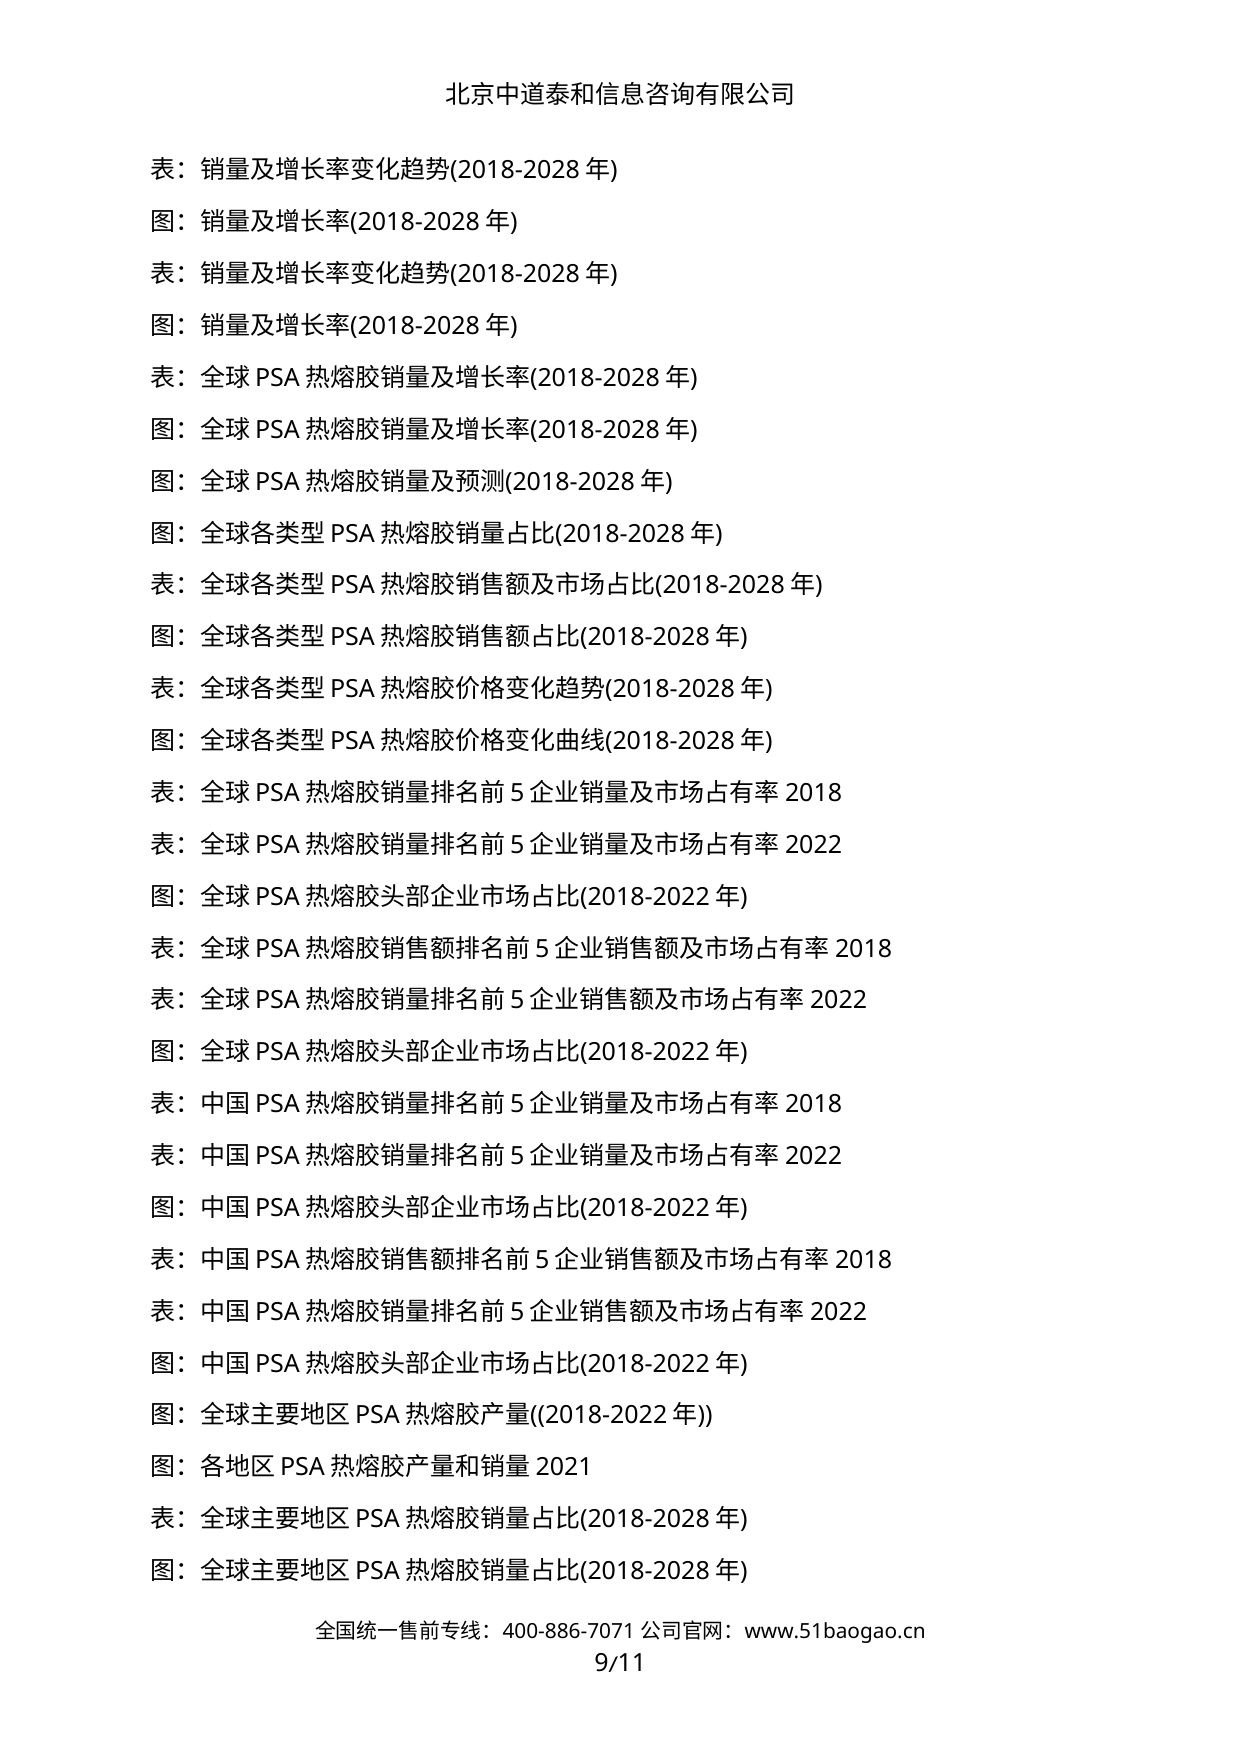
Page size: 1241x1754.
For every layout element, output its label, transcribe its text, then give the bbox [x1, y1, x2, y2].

text 图：全球PSA热熔胶头部企业市场占比(2018-2022年) [150, 876, 1090, 912]
text 表：全球PSA热熔胶销量排名前5企业销量及市场占有率 2018 [150, 772, 1090, 809]
text 表：全球主要地区PSA热熔胶销量占比(2018-2028年) [150, 1499, 1090, 1535]
text 表：全球PSA热熔胶销售额排名前5企业销售额及市场占有率 2018 [150, 928, 1090, 964]
text 图：全球PSA热熔胶销量及预测(2018-2028年) [150, 461, 1090, 497]
text 图：全球各类型PSA热熔胶销售额占比(2018-2028年) [150, 617, 1090, 653]
text 图：销量及增长率(2018-2028年) [150, 202, 1090, 238]
text 表：中国PSA热熔胶销售额排名前5企业销售额及市场占有率 2018 [150, 1239, 1090, 1276]
text 表：全球各类型PSA热熔胶销售额及市场占比(2018-2028年) [150, 565, 1090, 601]
text 表：销量及增长率变化趋势(2018-2028年) [150, 254, 1090, 290]
text 图：销量及增长率(2018-2028年) [150, 306, 1090, 342]
text 图：全球各类型PSA热熔胶销量占比(2018-2028年) [150, 513, 1090, 549]
text 图：各地区PSA热熔胶产量和销量 2021 [150, 1447, 1090, 1483]
text 图：全球主要地区PSA热熔胶销量占比(2018-2028年) [150, 1551, 1090, 1587]
text 图：全球PSA热熔胶头部企业市场占比(2018-2022年) [150, 1032, 1090, 1068]
text 图：中国PSA热熔胶头部企业市场占比(2018-2022年) [150, 1343, 1090, 1379]
text 表：中国PSA热熔胶销量排名前5企业销量及市场占有率 2018 [150, 1084, 1090, 1120]
text 表：全球PSA热熔胶销量及增长率(2018-2028年) [150, 357, 1090, 394]
text 表：中国PSA热熔胶销量排名前5企业销量及市场占有率 2022 [150, 1136, 1090, 1172]
text 图：全球主要地区PSA热熔胶产量((2018-2022年)) [150, 1395, 1090, 1431]
text 表：全球PSA热熔胶销量排名前5企业销售额及市场占有率 2022 [150, 980, 1090, 1016]
text 图：全球各类型PSA热熔胶价格变化曲线(2018-2028年) [150, 721, 1090, 757]
text 图：全球PSA热熔胶销量及增长率(2018-2028年) [150, 409, 1090, 446]
text 表：销量及增长率变化趋势(2018-2028年) [150, 150, 1090, 186]
text 表：全球各类型PSA热熔胶价格变化趋势(2018-2028年) [150, 669, 1090, 705]
text 表：全球PSA热熔胶销量排名前5企业销量及市场占有率 2022 [150, 824, 1090, 861]
text 表：中国PSA热熔胶销量排名前5企业销售额及市场占有率 2022 [150, 1291, 1090, 1327]
text 图：中国PSA热熔胶头部企业市场占比(2018-2022年) [150, 1187, 1090, 1224]
